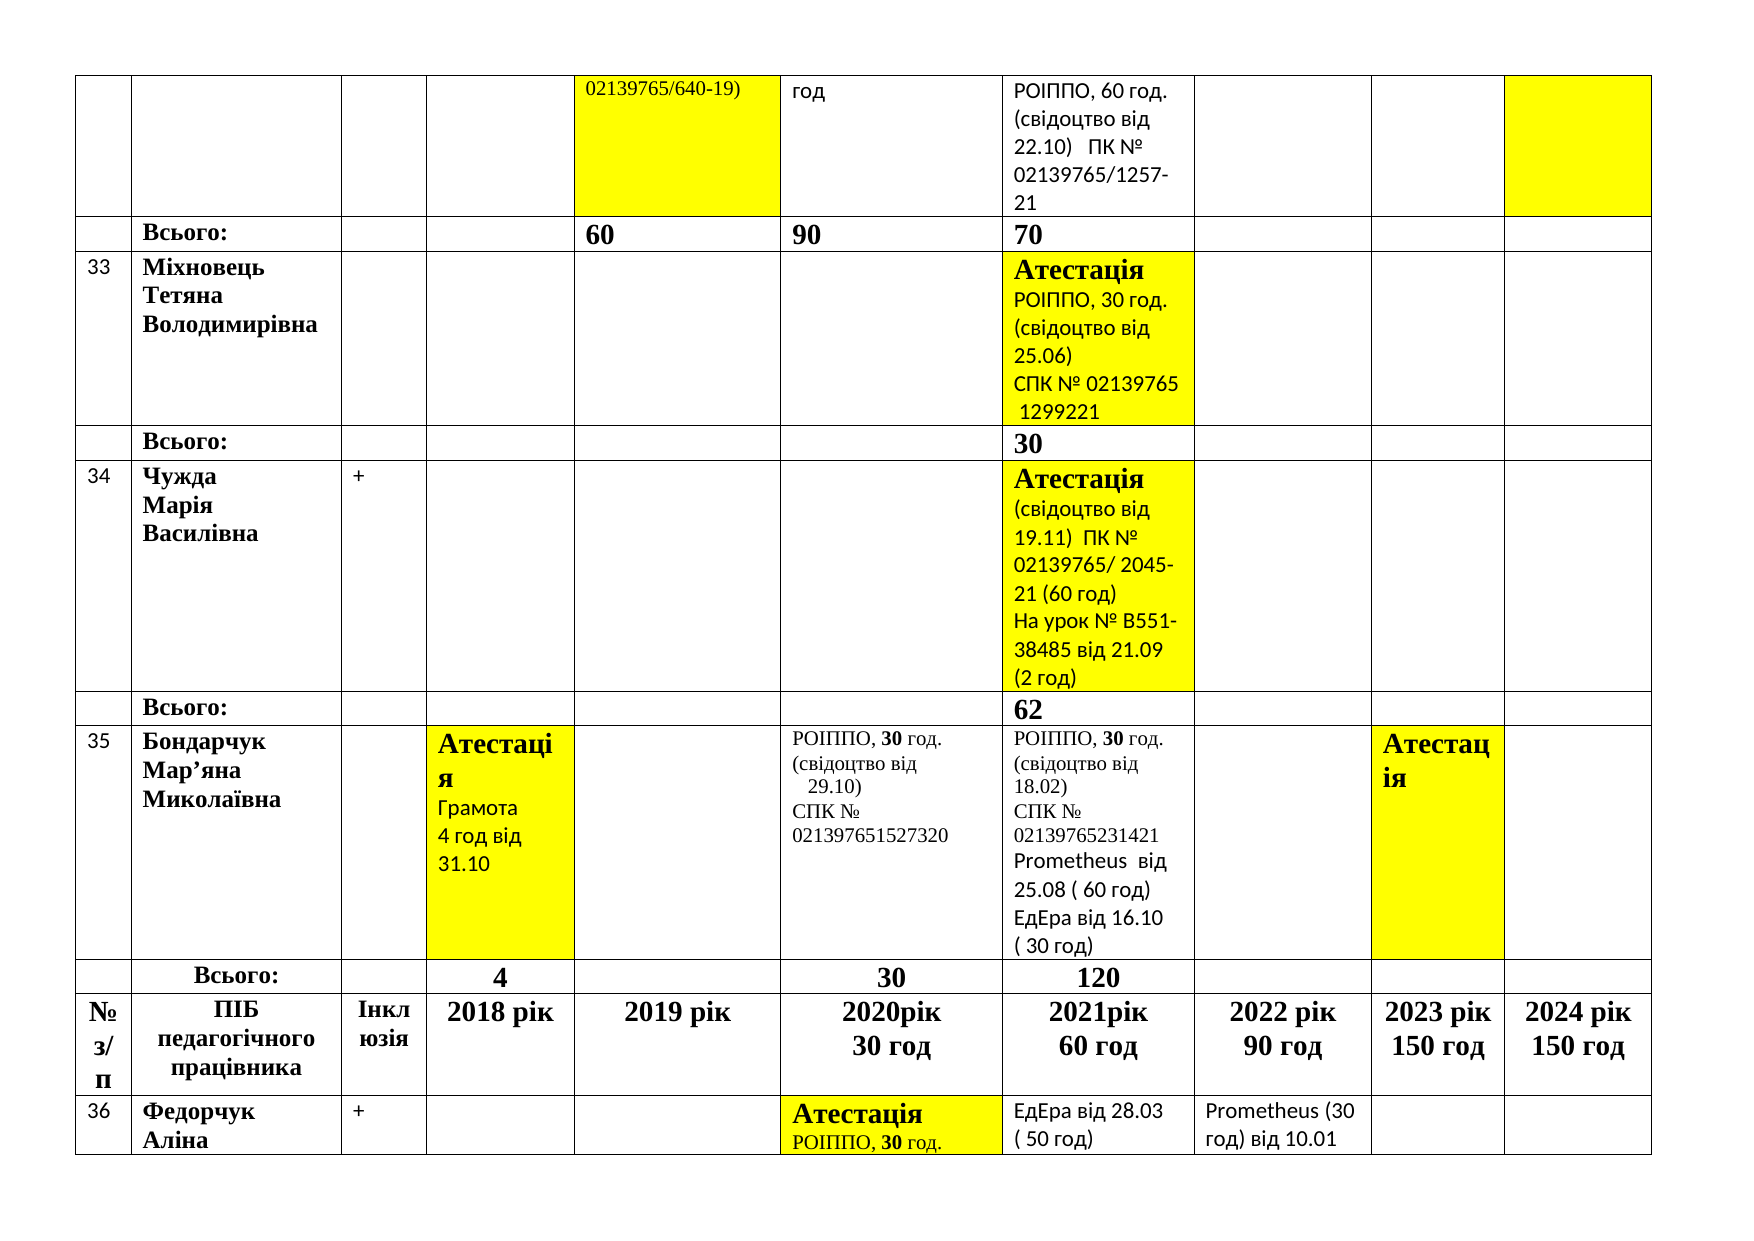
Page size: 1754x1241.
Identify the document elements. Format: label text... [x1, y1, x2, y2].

table_cell [1372, 426, 1504, 460]
table_cell [427, 1096, 574, 1154]
table_cell 35 [76, 726, 131, 959]
table_cell 2024 рік 150 год [1505, 994, 1651, 1095]
table_cell [1505, 217, 1651, 251]
table_cell Всього: [132, 960, 341, 993]
table_cell [342, 217, 426, 251]
table_cell [76, 960, 131, 993]
table_cell [342, 426, 426, 460]
table_cell [575, 1096, 780, 1154]
table_cell [427, 252, 574, 425]
table_cell [1195, 692, 1371, 725]
table_cell 30 [1003, 426, 1194, 460]
table_cell [427, 217, 574, 251]
table_cell [1195, 76, 1371, 216]
table_cell [342, 692, 426, 725]
table_cell [76, 692, 131, 725]
table_cell [1505, 426, 1651, 460]
table_cell + [342, 1096, 426, 1154]
table_cell 30 [781, 960, 1002, 993]
table_cell [1505, 461, 1651, 691]
table_cell Атестація РОІППО, 30 год. (свідоцтво від 25.06) СПК № 02139765 1299221 [1003, 252, 1194, 425]
table_cell [575, 426, 780, 460]
table_cell [1195, 426, 1371, 460]
table_cell 90 [781, 217, 1002, 251]
table_cell 36 [76, 1096, 131, 1154]
table_cell [427, 692, 574, 725]
table_cell 32 [76, 76, 131, 216]
table_cell Всього: [132, 426, 341, 460]
table_cell [781, 426, 1002, 460]
table_cell 70 [1003, 217, 1194, 251]
table_cell [427, 461, 574, 691]
table_cell [1195, 217, 1371, 251]
table_cell [1505, 960, 1651, 993]
table_cell [1372, 76, 1504, 216]
table_cell [781, 461, 1002, 691]
table_cell [575, 252, 780, 425]
table_cell [1505, 1096, 1651, 1154]
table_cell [781, 1096, 1002, 1154]
table_cell 60 [575, 217, 780, 251]
table_cell [575, 461, 780, 691]
table_cell Чужда Марія Василівна [132, 461, 341, 691]
table_cell + [342, 461, 426, 691]
table_cell 2019 рік [575, 994, 780, 1095]
table_cell [1372, 692, 1504, 725]
table_cell [1372, 461, 1504, 691]
table_cell [781, 692, 1002, 725]
table_cell [76, 217, 131, 251]
table_cell [575, 960, 780, 993]
table_cell 2020рік 30 год [781, 994, 1002, 1095]
table_cell [1195, 252, 1371, 425]
table_cell [427, 76, 574, 216]
table_cell [1505, 76, 1651, 216]
table_cell [1505, 252, 1651, 425]
table_cell 2023 рік 150 год [1372, 994, 1504, 1095]
table_cell Інклюзія [342, 994, 426, 1095]
table_cell 33 [76, 252, 131, 425]
table_cell 2018 рік [427, 994, 574, 1095]
table_cell Всього: [132, 217, 341, 251]
table_cell [427, 426, 574, 460]
table_cell [1195, 461, 1371, 691]
table_cell [342, 726, 426, 959]
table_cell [781, 76, 1002, 216]
table_cell [781, 252, 1002, 425]
table_cell 120 [1003, 960, 1194, 993]
table_cell [76, 426, 131, 460]
table_cell РОІППО, 30 год. (свідоцтво від 18.02) СПК № 02139765231421 Prometheus від 25.08 ( 60 год) ЕдЕра від 16.10 ( 30 год) [1003, 726, 1194, 959]
table_cell [1372, 217, 1504, 251]
table_cell [1195, 726, 1371, 959]
table_cell 62 [1003, 692, 1194, 725]
table_cell РОІППО, 30 год. (свідоцтво від 29.10) СПК № 021397651527320 [781, 726, 1002, 959]
table_cell 4 [427, 960, 574, 993]
table_cell [1372, 1096, 1504, 1154]
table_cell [132, 76, 341, 216]
table_cell 2022 рік 90 год [1195, 994, 1371, 1095]
table_cell Міхновець Тетяна Володимирівна [132, 252, 341, 425]
table_cell + [342, 76, 426, 216]
table_cell [342, 960, 426, 993]
table_cell [1505, 692, 1651, 725]
table_cell ПІБ педагогічного працівника [132, 994, 341, 1095]
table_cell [575, 76, 780, 216]
table_cell [575, 692, 780, 725]
table_cell № з/п [76, 994, 131, 1095]
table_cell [1003, 76, 1194, 216]
table_cell Атестація (свідоцтво від 19.11) ПК № 02139765/ 2045- 21 (60 год) На урок № В551-38485 від 21.09 (2 год) [1003, 461, 1194, 691]
table_cell 2021рік 60 год [1003, 994, 1194, 1095]
table_cell Бондарчук Мар’яна Миколаївна [132, 726, 341, 959]
table_cell Атестація [1372, 726, 1504, 959]
table_cell [1372, 960, 1504, 993]
table_cell [342, 252, 426, 425]
table_cell [1372, 252, 1504, 425]
table_cell [575, 726, 780, 959]
table_cell [1195, 960, 1371, 993]
table_cell Всього: [132, 692, 341, 725]
table_cell [1505, 726, 1651, 959]
table_cell 34 [76, 461, 131, 691]
table_cell Атестація Грамота 4 год від 31.10 [427, 726, 574, 959]
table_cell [1003, 1096, 1194, 1154]
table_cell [1195, 1096, 1371, 1154]
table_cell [132, 1096, 341, 1154]
